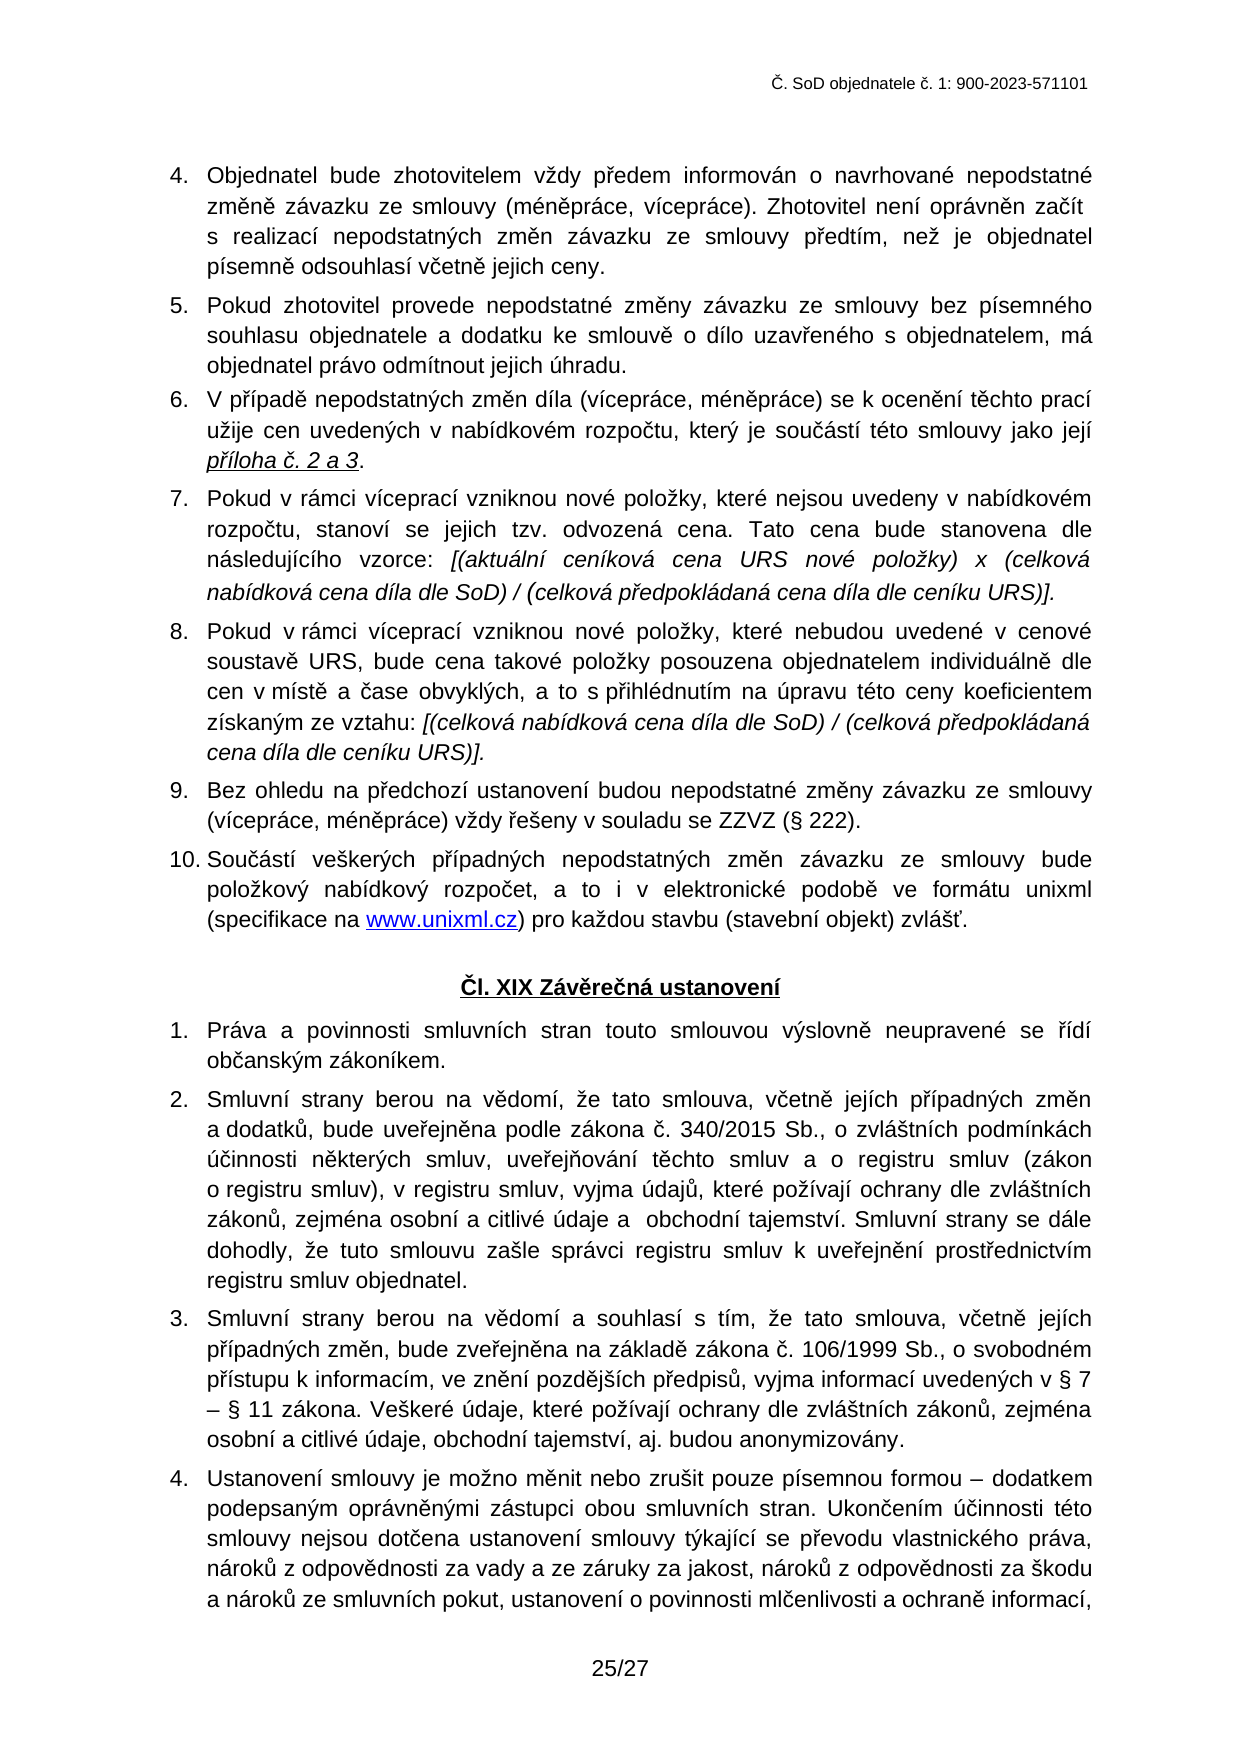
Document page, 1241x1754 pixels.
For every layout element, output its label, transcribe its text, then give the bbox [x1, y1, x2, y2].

list Smluvní strany berou na vědomí, že tato smlouva, včetně jejích případných změn a dodatků, bude uveřejněna podle zákona č. 340/2015 Sb., o zvláštních podmínkách účinnosti některých smluv, uveřejňování těchto smluv a o registru smluv (zákon o registru smluv), v registru smluv, vyjma údajů, které požívají ochrany dle zvláštních zákonů, zejména osobní a citlivé údaje a obchodní tajemství. Smluvní strany se dále dohodly, že tuto smlouvu zašle správci registru smluv k uveřejnění prostřednictvím registru smluv objednatel. [169, 1086, 1093, 1293]
list Bez ohledu na předchozí ustanovení budou nepodstatné změny závazku ze smlouvy (vícepráce, méněpráce) vždy řešeny v souladu se ZZVZ (§ 222). [169, 777, 1093, 834]
list Smluvní strany berou na vědomí a souhlasí s tím, že tato smlouva, včetně jejích případných změn, bude zveřejněna na základě zákona č. 106/1999 Sb., o svobodném přístupu k informacím, ve znění pozdějších předpisů, vyjma informací uvedených v § 7 – § 11 zákona. Veškeré údaje, které požívají ochrany dle zvláštních zákonů, zejména osobní a citlivé údaje, obchodní tajemství, aj. budou anonymizovány. [169, 1305, 1093, 1452]
list Práva a povinnosti smluvních stran touto smlouvou výslovně neupravené se řídí občanským zákoníkem. [169, 1017, 1093, 1073]
list Objednatel bude zhotovitelem vždy předem informován o navrhované nepodstatné změně závazku ze smlouvy (méněpráce, vícepráce). Zhotovitel není oprávněn začít s realizací nepodstatných změn závazku ze smlouvy předtím, než je objednatel písemně odsouhlasí včetně jejich ceny. [169, 162, 1093, 279]
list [169, 1465, 1093, 1612]
list Pokud v rámci víceprací vzniknou nové položky, které nebudou uvedené v cenové soustavě URS, bude cena takové položky posouzena objednatelem individuálně dle cen v místě a čase obvyklých, a to s přihlédnutím na úpravu této ceny koeficientem získaným ze vztahu: [(celková nabídková cena díla dle SoD) / (celková předpokládaná cena díla dle ceníku URS)]. [169, 618, 1093, 765]
list Součástí veškerých případných nepodstatných změn závazku ze smlouvy bude položkový nabídkový rozpočet, a to i v elektronické podobě ve formátu unixml (specifikace na www.unixml.cz) pro každou stavbu (stavební objekt) zvlášť. [169, 846, 1093, 933]
list V případě nepodstatných změn díla (vícepráce, méněpráce) se k ocenění těchto prací užije cen uvedených v nabídkovém rozpočtu, který je součástí této smlouvy jako její příloha č. 2 a 3. [169, 386, 1093, 473]
text Čl. XIX Závěrečná ustanovení [148, 974, 1093, 1000]
list Pokud zhotovitel provede nepodstatné změny závazku ze smlouvy bez písemného souhlasu objednatele a dodatku ke smlouvě o dílo uzavřeného s objednatelem, má objednatel právo odmítnout jejich úhradu. [169, 292, 1093, 378]
list Pokud v rámci víceprací vzniknou nové položky, které nejsou uvedeny v nabídkovém rozpočtu, stanoví se jejich tzv. odvozená cena. Tato cena bude stanovena dle následujícího vzorce: [(aktuální ceníková cena URS nové položky) x (celková nabídková cena díla dle SoD) / (celková předpokládaná cena díla dle ceníku URS)]. [169, 485, 1093, 605]
